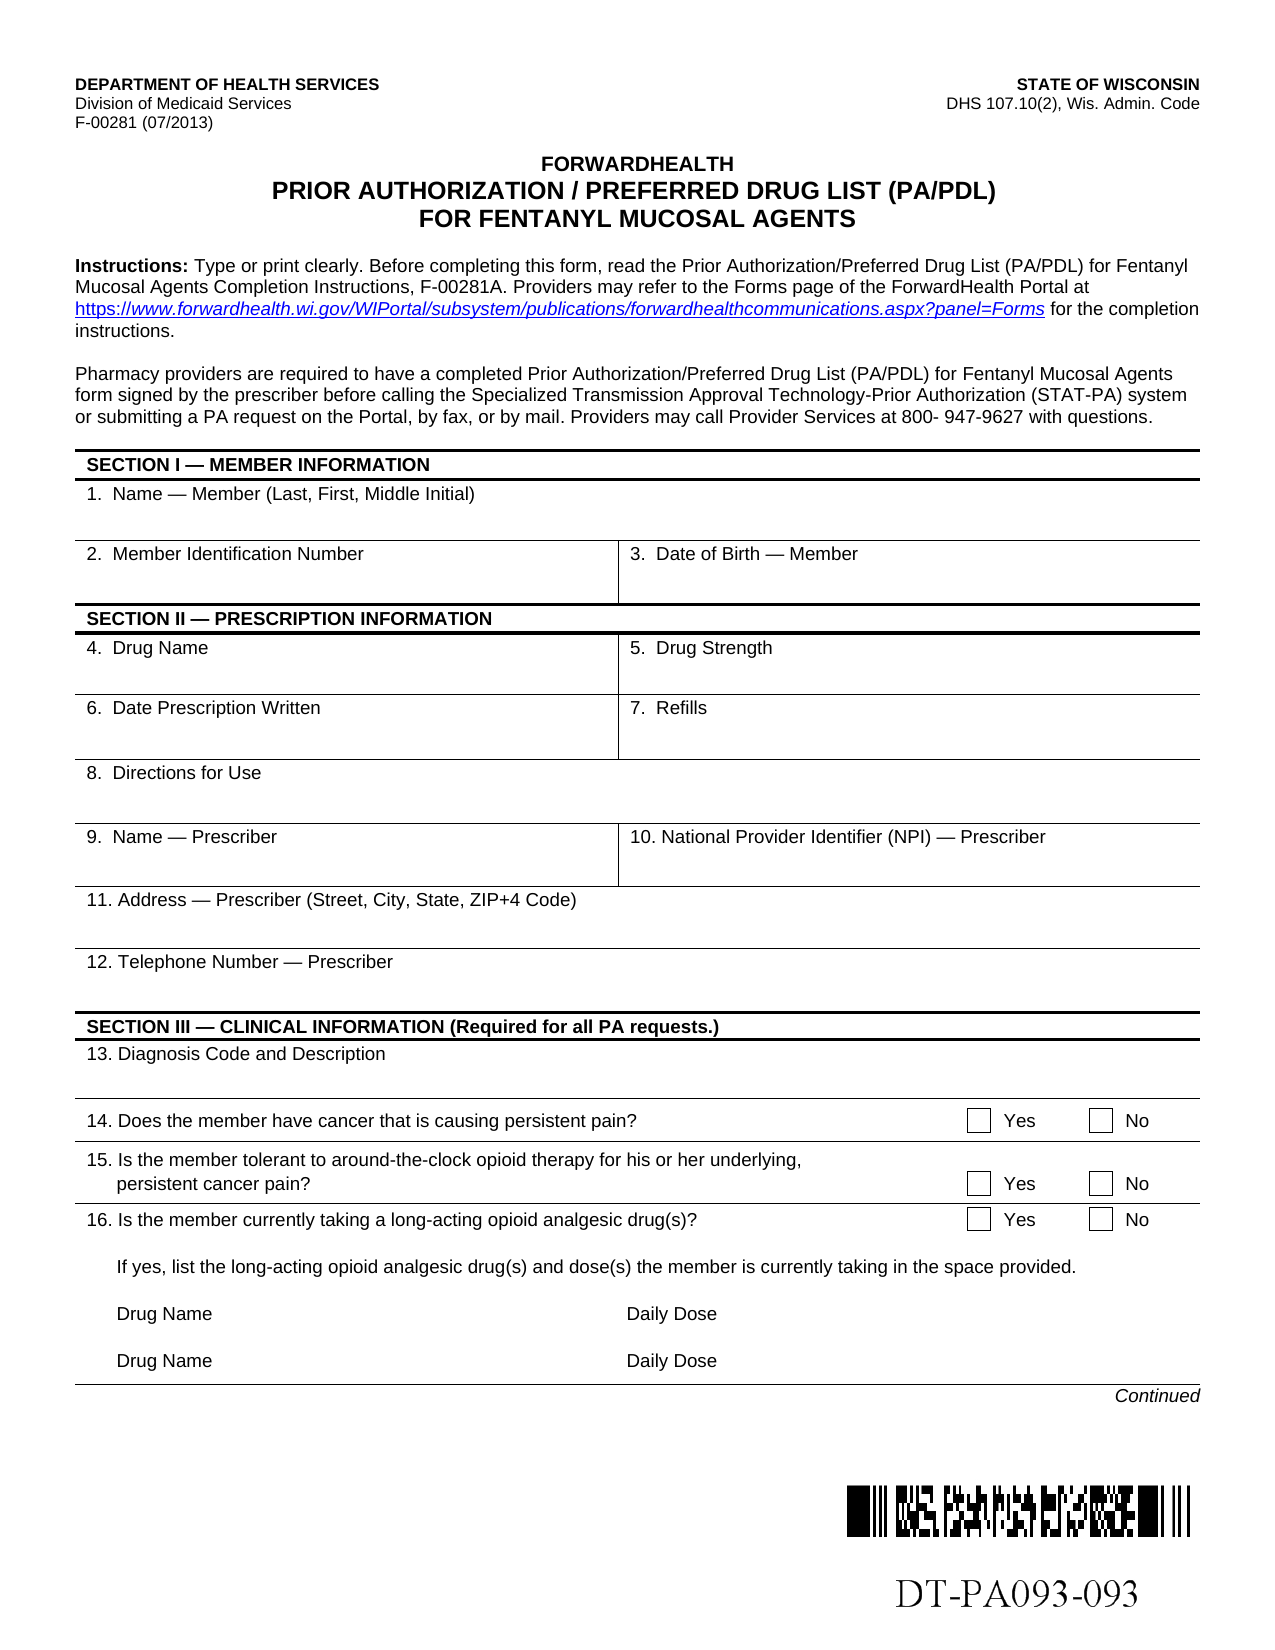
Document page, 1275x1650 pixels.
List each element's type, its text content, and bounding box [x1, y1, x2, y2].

table_cell SECTION III — CLINICAL INFORMATION (Required for all PA requests.) [75, 1014, 1200, 1037]
text Continued [75, 1385, 1200, 1406]
text Instructions: Type or print clearly. Before completing this form, read the Prior Authorization/Preferred Drug List (PA/PDL) for Fentanyl Mucosal Agents Completion Instructions, F-00281A. Providers may refer to the Forms page of the ForwardHealth Portal at https://www.forwardhealth.wi.gov/WIPortal/subsystem/publications/forwardhealthcommunications.aspx?panel=Forms for the completion instructions. [75, 255, 1200, 341]
text FORWARDHEALTH [75, 152, 1200, 176]
table_cell 11. Address — Prescriber (Street, City, State, ZIP+4 Code) [75, 887, 1200, 948]
table_cell 2. Member Identification Number [75, 541, 618, 603]
table_cell SECTION II — PRESCRIPTION INFORMATION [75, 606, 1200, 631]
table_cell 10. National Provider Identifier (NPI) — Prescriber [619, 824, 1200, 886]
table_cell 15. Is the member tolerant to around-the-clock opioid therapy for his or her underlying, persistent cancer pain? Yes No [75, 1142, 1200, 1203]
table_cell 3. Date of Birth — Member [619, 541, 1200, 603]
text Division of Medicaid Services DHS 107.10(2), Wis. Admin. Code [75, 94, 1200, 113]
table_cell 16. Is the member currently taking a long-acting opioid analgesic drug(s)? Yes No If yes, list the long-acting opioid analgesic drug(s) and dose(s) the member is currently taking in the space provided. Drug Name Daily Dose Drug Name Daily Dose [75, 1204, 1200, 1383]
text DEPARTMENT OF HEALTH SERVICES STATE OF [75, 75, 1200, 94]
picture [825, 1464, 1206, 1642]
table_cell 13. Diagnosis Code and Description [75, 1041, 1200, 1098]
table_cell 5. Drug Strength [619, 635, 1200, 694]
table_cell 6. Date Prescription Written [75, 695, 618, 758]
table_cell 1. Name — Member (Last, First, Middle Initial) [75, 481, 1200, 540]
table_cell 14. Does the member have cancer that is causing persistent pain? Yes No [75, 1099, 1200, 1141]
table_cell 7. Refills [619, 695, 1200, 758]
table_cell 4. Drug Name [75, 635, 618, 694]
table_cell 9. Name — Prescriber [75, 824, 618, 886]
text Pharmacy providers are required to have a completed Prior Authorization/Preferred Drug List (PA/PDL) for Fentanyl Mucosal Agents form signed by the prescriber before calling the Specialized Transmission Approval Technology-Prior Authorization (STAT-PA) system or submitting a PA request on the Portal, by fax, or by mail. Providers may call Provider Services at 800- 947-9627 with questions. [75, 362, 1200, 427]
table_cell 8. Directions for Use [75, 760, 1200, 823]
table_header SECTION I — MEMBER INFORMATION [75, 452, 1200, 478]
text F-00281 (07/2013) [75, 113, 1200, 132]
text PRIOR AUTHORIZATION / PREFERRED DRUG LIST (PA/PDL) FOR FENTANYL MUCOSAL AGENTS [75, 176, 1200, 233]
table_cell 12. Telephone Number — Prescriber [75, 949, 1200, 1011]
